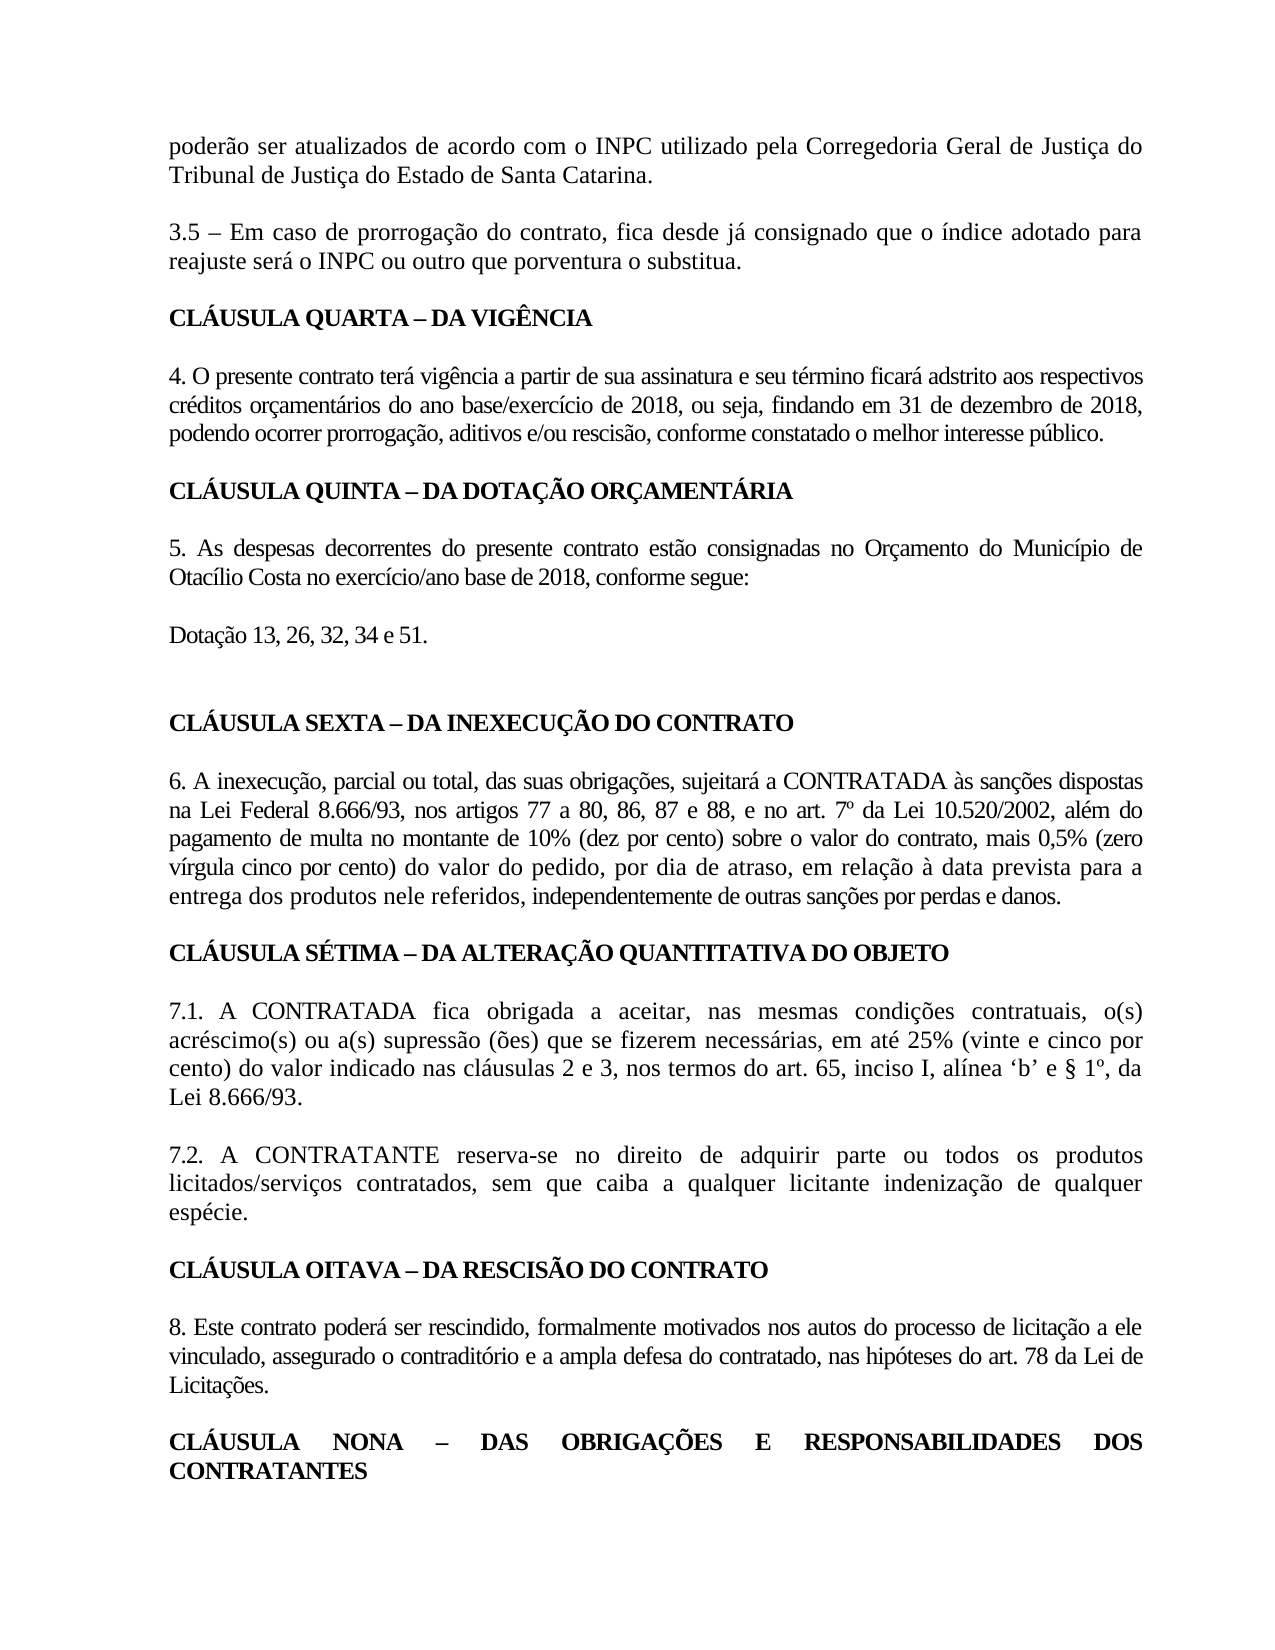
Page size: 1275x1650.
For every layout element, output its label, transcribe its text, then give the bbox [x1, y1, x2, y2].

text 7.2. A CONTRATANTE reserva-se no direito de adquirir parte ou todos os produtos licitados/serviços contratados, sem que caiba a qualquer licitante indenização de qualquer espécie. [169, 1140, 1144, 1226]
text 8. Este contrato poderá ser rescindido, formalmente motivados nos autos do processo de licitação a ele vinculado, assegurado o contraditório e a ampla defesa do contratado, nas hipóteses do art. 78 da Lei de Licitações. [169, 1312, 1144, 1398]
text Dotação 13, 26, 32, 34 e 51. [169, 620, 1144, 648]
text CLÁUSULA QUARTA – DA VIGÊNCIA [169, 303, 1144, 332]
text CLÁUSULA SÉTIMA – DA ALTERAÇÃO QUANTITATIVA DO OBJETO [169, 938, 1144, 967]
text 5. As despesas decorrentes do presente contrato estão consignadas no Orçamento do Município de Otacílio Costa no exercício/ano base de 2018, conforme segue: [169, 533, 1144, 591]
text CLÁUSULA OITAVA – DA RESCISÃO DO CONTRATO [169, 1255, 1144, 1283]
text 4. O presente contrato terá vigência a partir de sua assinatura e seu término ficará adstrito aos respectivos créditos orçamentários do ano base/exercício de 2018, ou seja, findando em 31 de dezembro de 2018, podendo ocorrer prorrogação, aditivos e/ou rescisão, conforme constatado o melhor interesse público. [169, 361, 1144, 447]
text 3.5 – Em caso de prorrogação do contrato, fica desde já consignado que o índice adotado para reajuste será o INPC ou outro que porventura o substitua. [169, 217, 1144, 275]
text inexecução, parcial ou total, das suas obrigações, sujeitará a CONTRATADA às sanções dispostas na Lei Federal 8.666/93, nos artigos 80, 86, 87 e 88, e no art. 7º da Lei 10.520/2002, além do pagamento de multa no montante de 10% (dez por cento) sobre o valor do contrato, mais 0,5% (zero vírgula cinco por cento) do valor do pedido, por dia de atraso, em relação à data prevista para a entrega dos produtos nele referidos, independentemente de outras sanções por perdas e danos. [169, 766, 1144, 910]
text CLÁUSULA SEXTA – DA INEXECUÇÃO DO CONTRATO [169, 708, 1144, 737]
text CLÁUSULA NONA – DAS OBRIGAÇÕES E RESPONSABILIDADES DOS CONTRATANTES [169, 1427, 1144, 1485]
text CLÁUSULA QUINTA – DA DOTAÇÃO ORÇAMENTÁRIA [169, 476, 1144, 505]
text 7.1. A CONTRATADA fica obrigada a aceitar, nas mesmas condições contratuais, o(s) acréscimo(s) ou a(s) supressão (ões) que se fizerem necessárias, em até 25% (vinte e cinco por cento) do valor indicado nas cláusulas 2 e 3, nos termos do art. 65, inciso I, alínea ‘b’ e § 1º, da Lei 8.666/93. [169, 996, 1144, 1111]
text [169, 131, 1144, 188]
